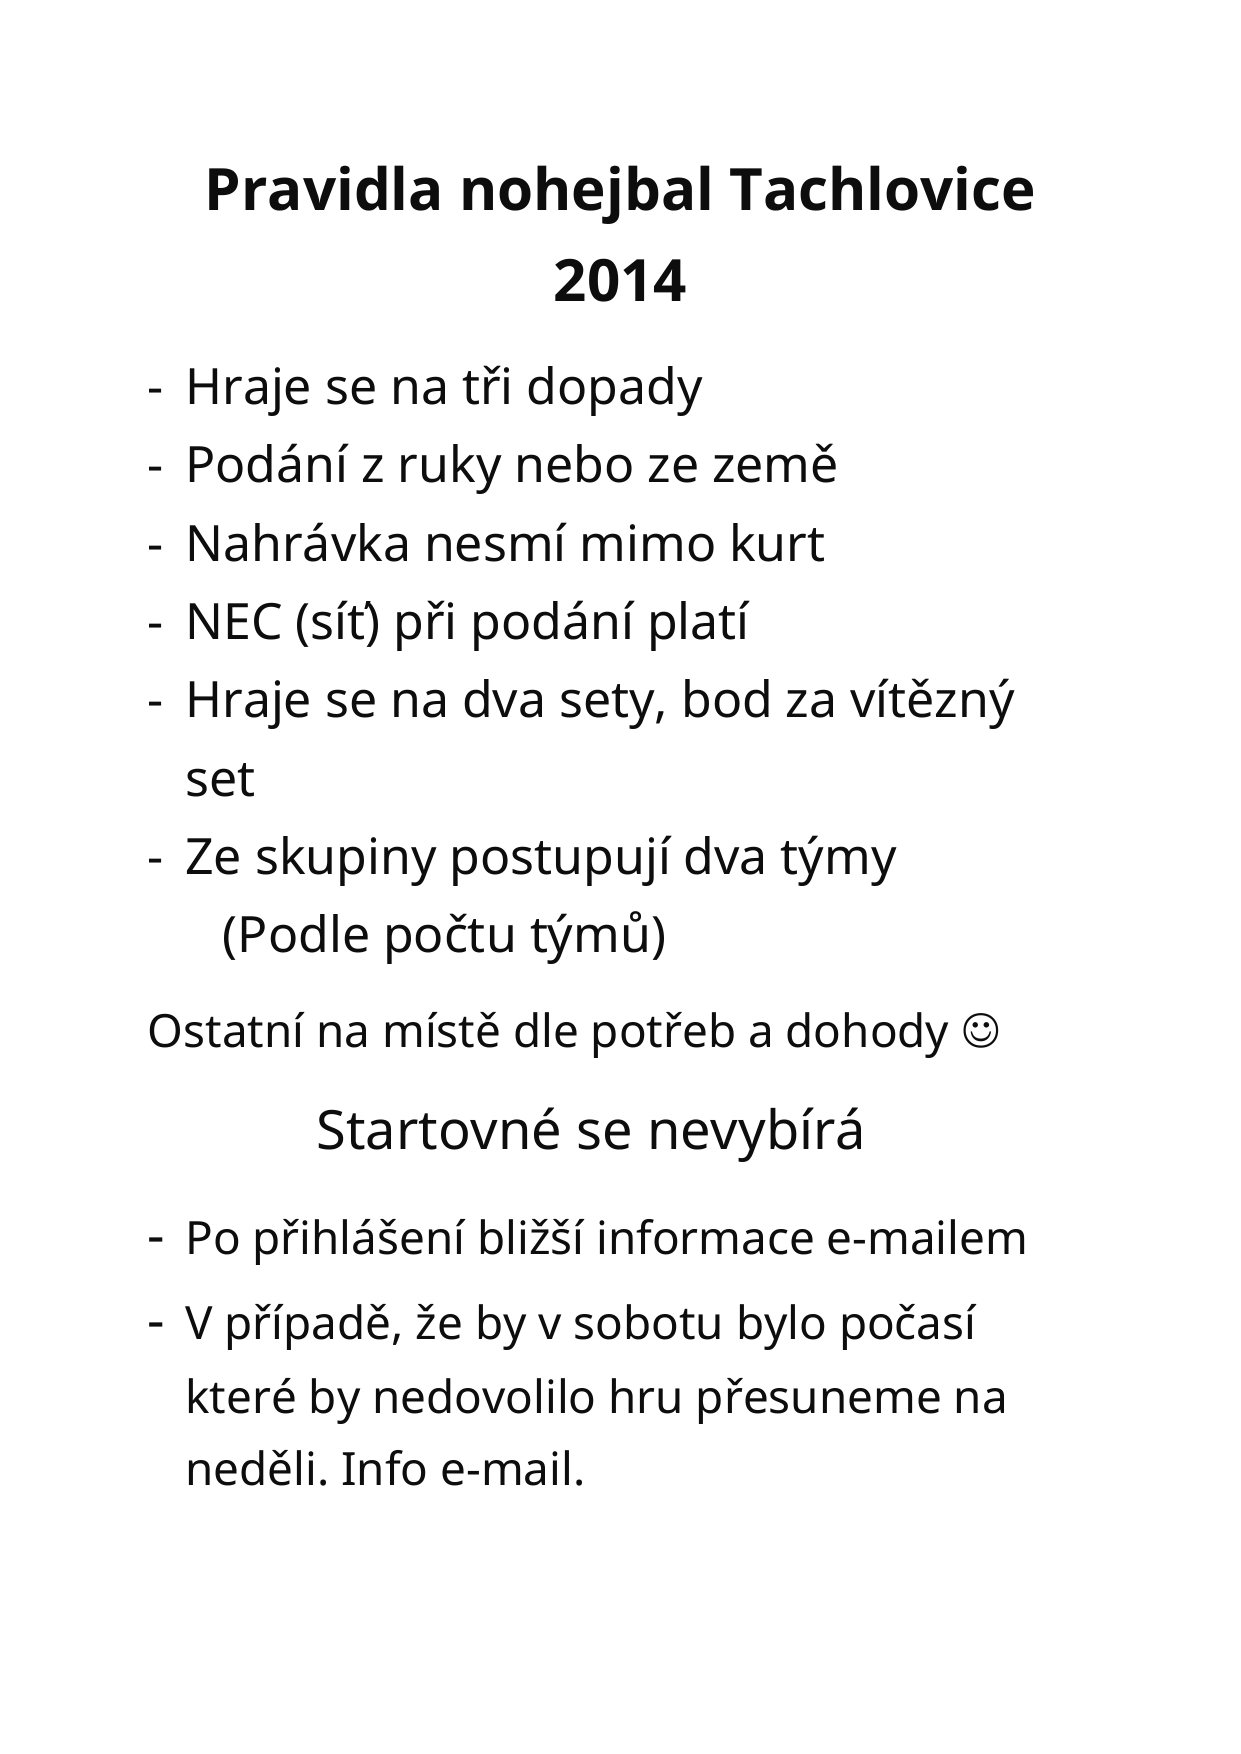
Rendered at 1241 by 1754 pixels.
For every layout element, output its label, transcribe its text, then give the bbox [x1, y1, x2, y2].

list Ze skupiny postupují dva týmy [148, 821, 1093, 889]
list Hraje se na tři dopady [148, 351, 1093, 419]
text Pravidla nohejbal Tachlovice 2014 [148, 148, 1093, 318]
list Nahrávka nesmí mimo kurt [148, 508, 1093, 576]
list V případě, že by v sobotu bylo počasí které by nedovolilo hru přesuneme na neděli. Info e-mail. [148, 1282, 1093, 1499]
list (Podle počtu týmů) [223, 899, 1093, 968]
list Podání z ruky nebo ze země [148, 429, 1093, 498]
text Ostatní na místě dle potřeb a dohody [148, 999, 1093, 1061]
list NEC (síť) při podání platí [148, 586, 1093, 654]
text Startovné se nevybírá [148, 1091, 1093, 1165]
list Po přihlášení bližší informace e-mailem [148, 1197, 1093, 1271]
list Hraje se na dva sety, bod za vítězný set [148, 664, 1093, 811]
